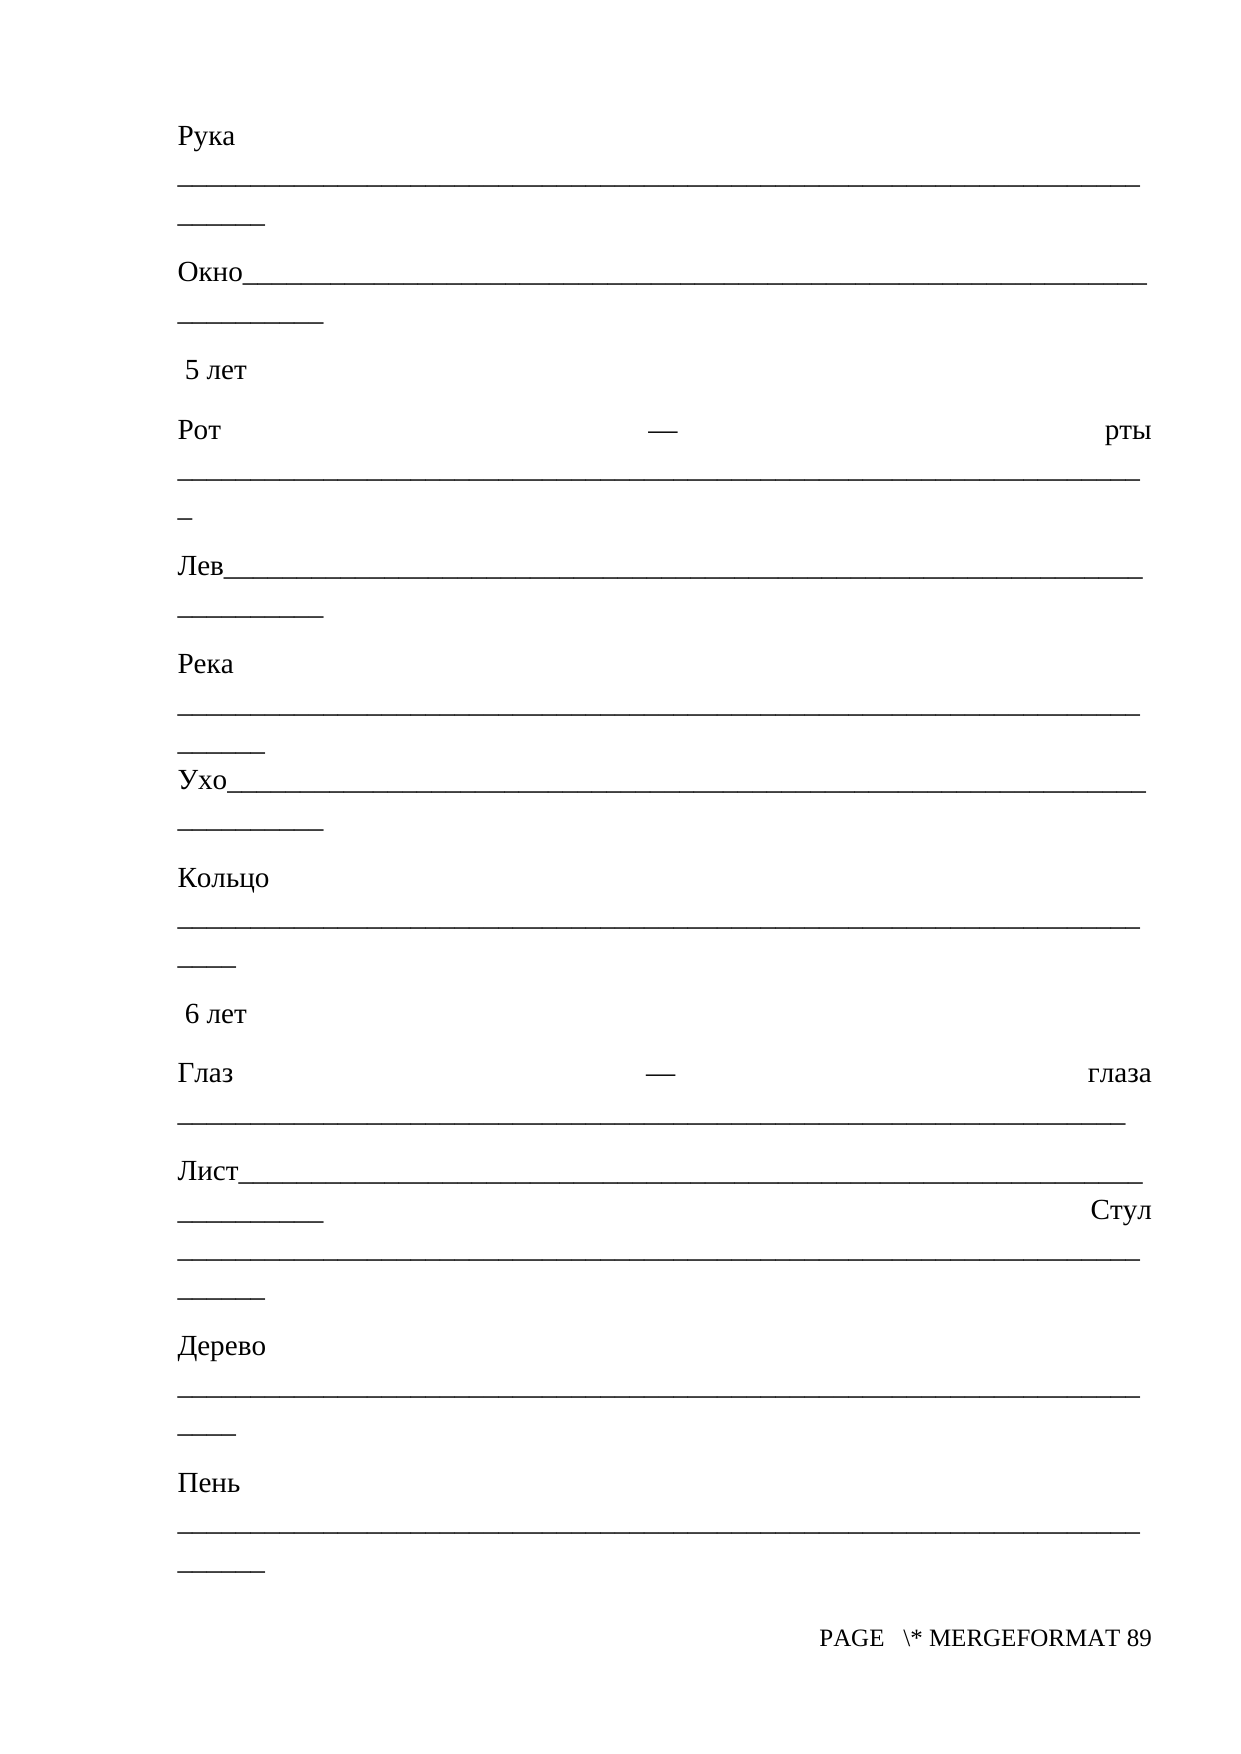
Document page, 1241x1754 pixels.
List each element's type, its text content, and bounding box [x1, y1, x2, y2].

text Пень ________________________________________________________________________ [177, 1465, 1152, 1576]
text Дерево ______________________________________________________________________ [177, 1328, 1152, 1439]
text Река ________________________________________________________________________ Ухо_________________________________________________________________________ [177, 646, 1152, 834]
text Глаз — глаза _________________________________________________________________ [177, 1056, 1152, 1128]
text Рот — рты ___________________________________________________________________ [177, 412, 1152, 522]
text Окно________________________________________________________________________ [177, 254, 1152, 327]
text Кольцо ______________________________________________________________________ [177, 860, 1152, 970]
text Рука ________________________________________________________________________ [177, 118, 1152, 229]
text Лист________________________________________________________________________ Стул ________________________________________________________________________ [177, 1153, 1152, 1303]
text 6 лет [177, 996, 1152, 1030]
text 5 лет [177, 352, 1152, 386]
text Лев_________________________________________________________________________ [177, 548, 1152, 620]
